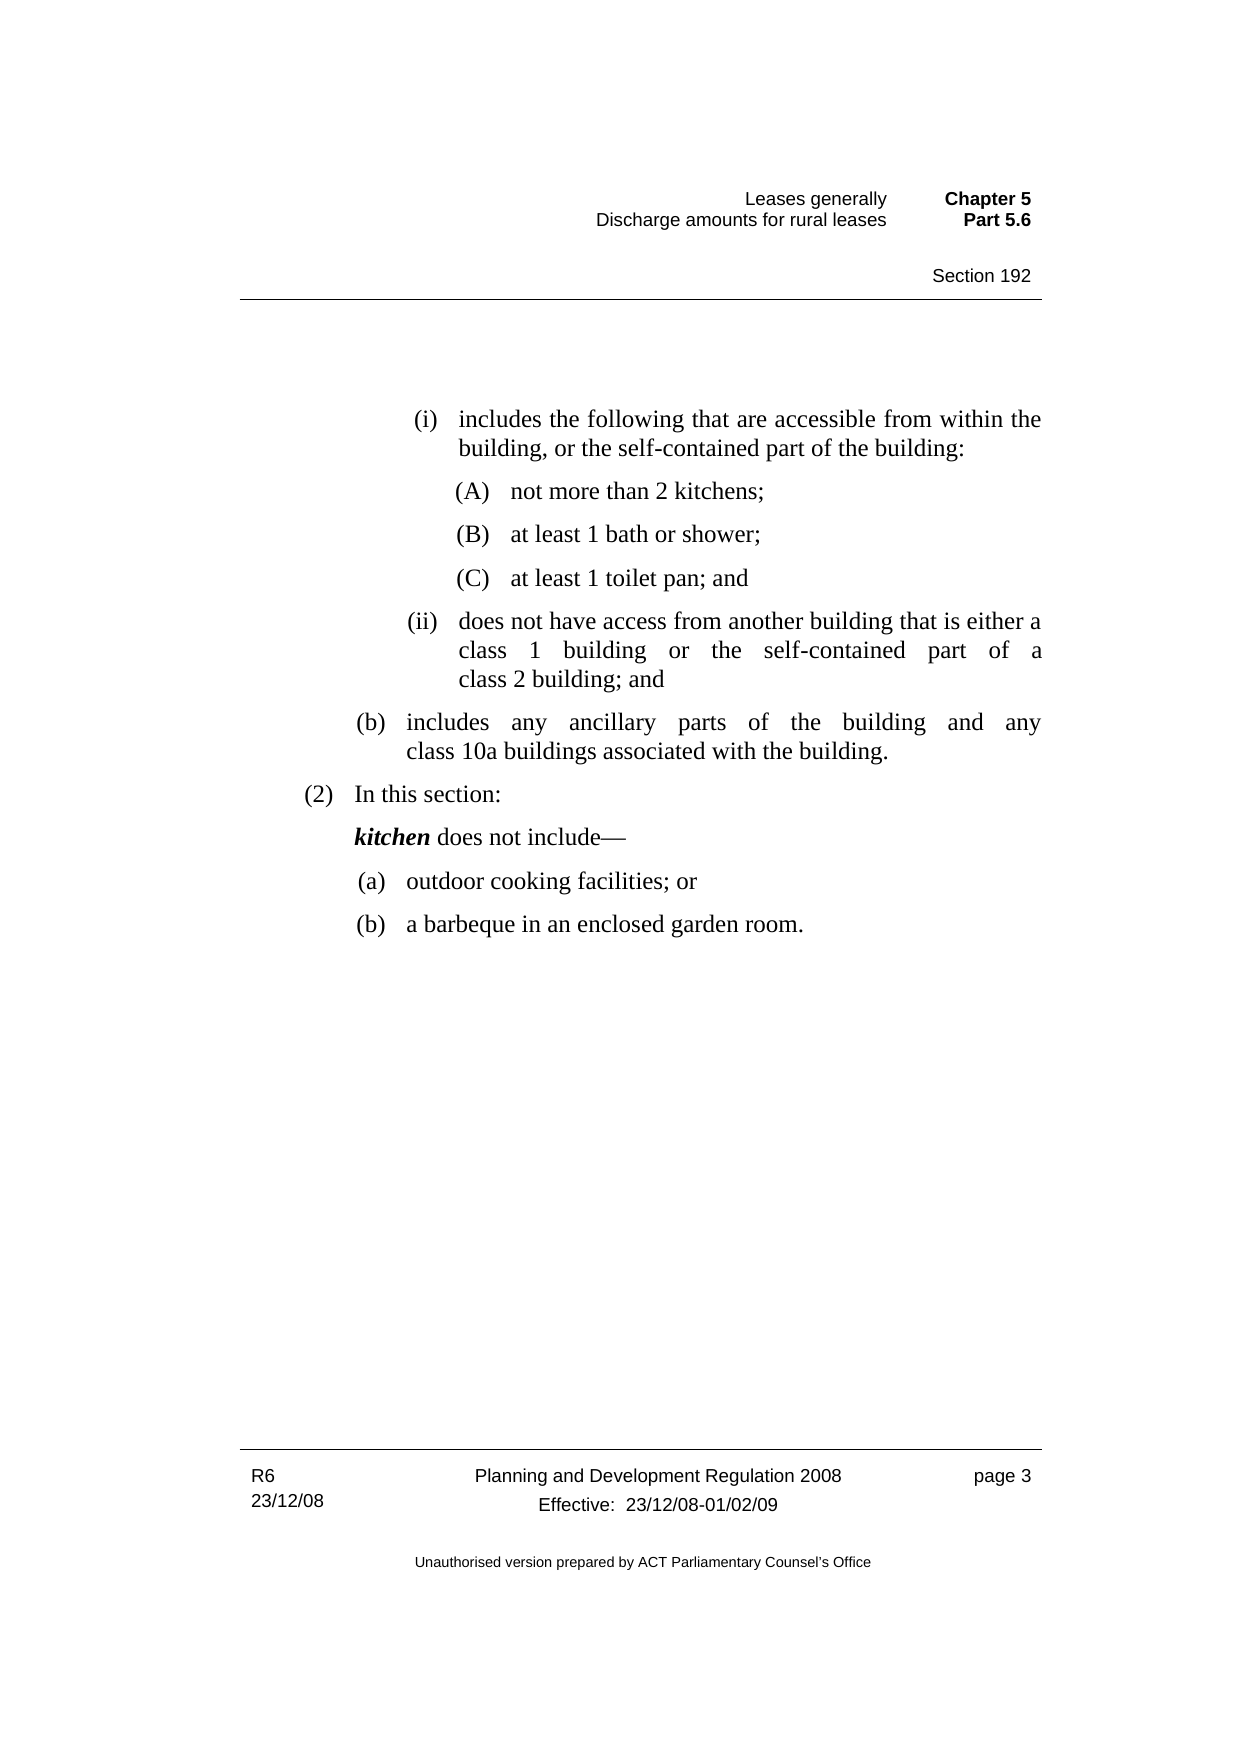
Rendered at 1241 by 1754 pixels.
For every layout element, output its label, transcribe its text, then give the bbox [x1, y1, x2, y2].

text (ii) does not have access from another building that is either a class 1 building or the self-contained part of a class 2 building; and [239, 606, 1042, 692]
text (2) In this section: [239, 779, 1042, 808]
text (a) outdoor cooking facilities; or [239, 866, 1042, 894]
text (C) at least 1 toilet pan; and [239, 563, 1042, 592]
text (i) includes the following that are accessible from within the building, or the self-contained part of the building: [239, 404, 1042, 462]
text (b) a barbeque in an enclosed garden room. [239, 909, 1042, 938]
text (b) includes any ancillary parts of the building and any class 10a buildings associated with the building. [239, 707, 1042, 764]
text kitchen does not include— [354, 822, 1042, 851]
text (B) at least 1 bath or shower; [239, 519, 1042, 548]
text (A) not more than 2 kitchens; [239, 476, 1042, 505]
